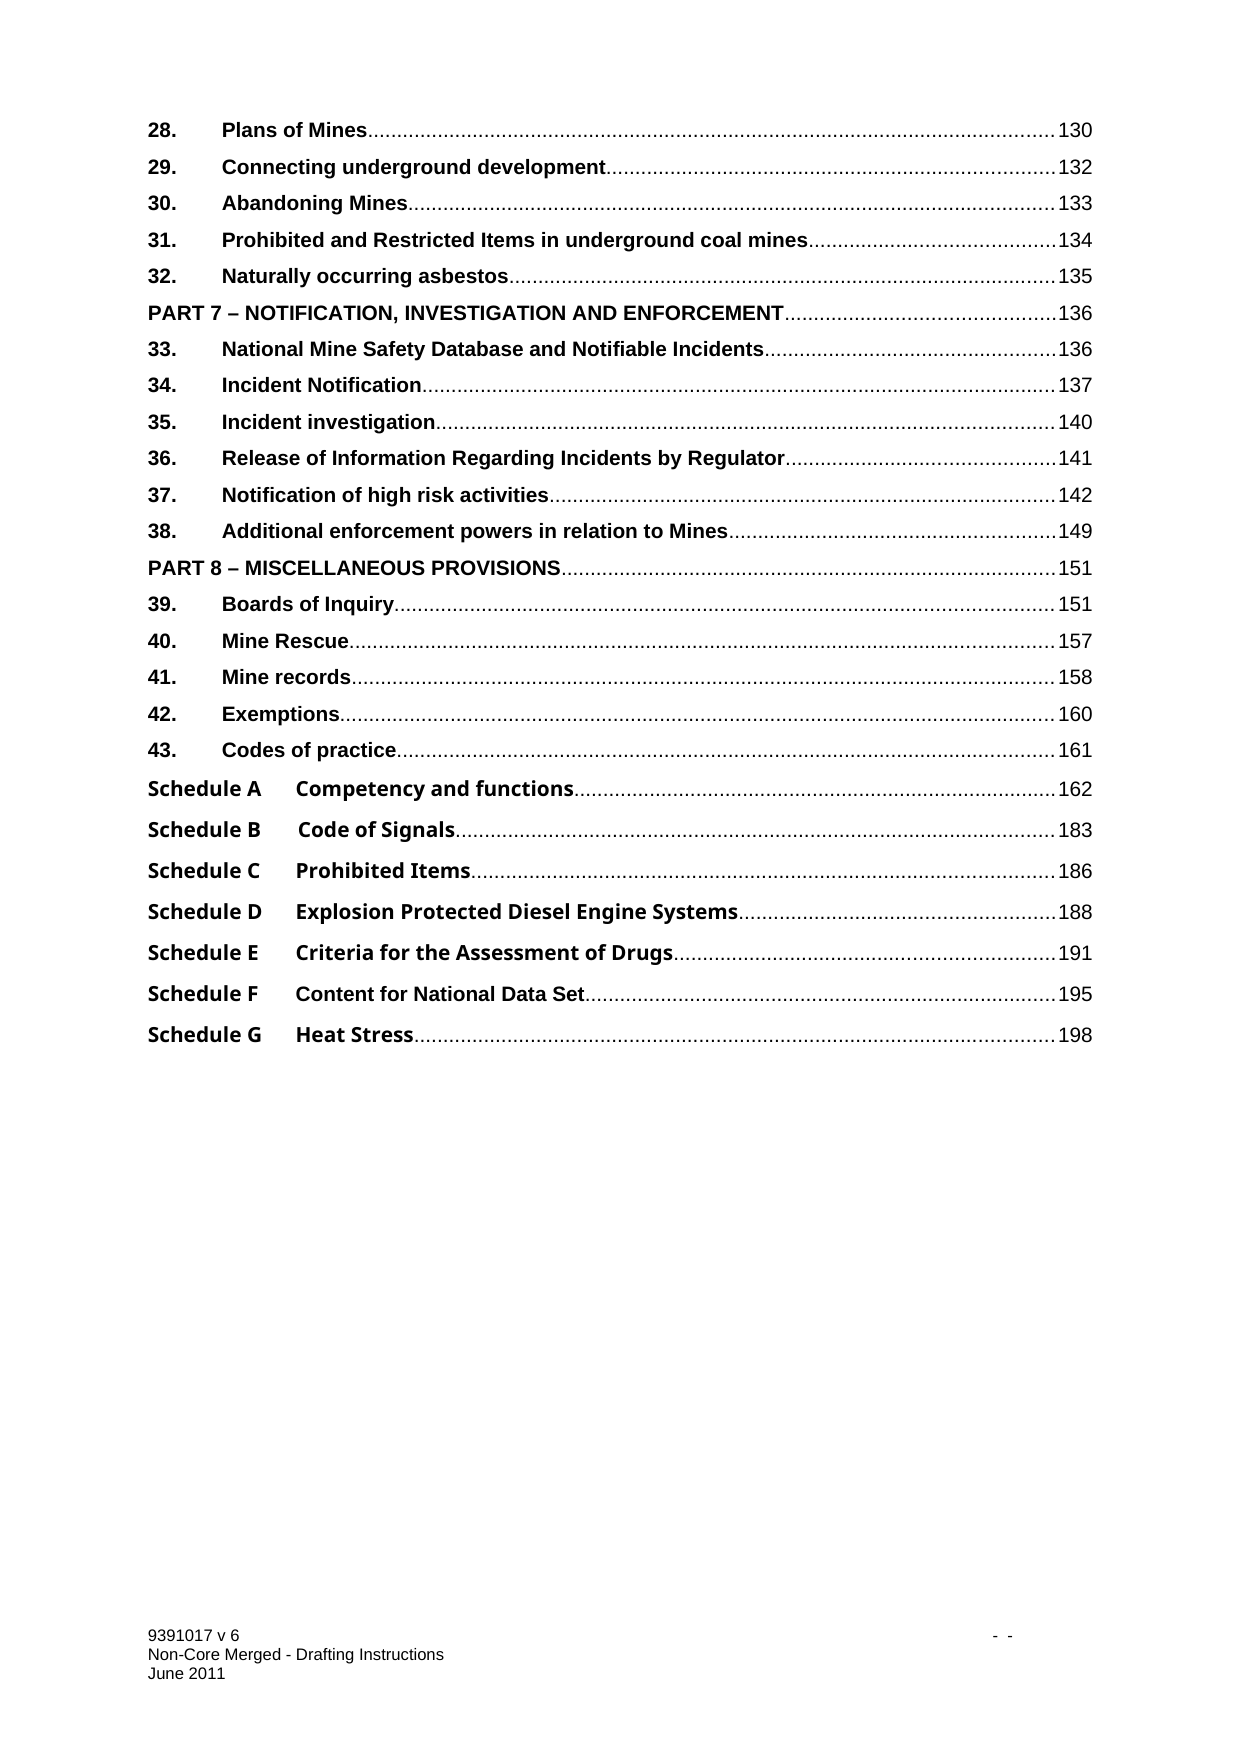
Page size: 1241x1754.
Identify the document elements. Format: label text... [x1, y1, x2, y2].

text Schedule G Heat Stress 198 [148, 1020, 1033, 1048]
text Schedule C Prohibited Items 186 [148, 856, 1033, 885]
text 29. Connecting underground development 132 [148, 154, 1033, 178]
text 42. Exemptions 160 [148, 701, 1033, 725]
text 40. Mine Rescue 157 [148, 628, 1033, 652]
text 31. Prohibited and Restricted Items in underground coal mines 134 [148, 227, 1033, 251]
text Schedule A Competency and functions 162 [148, 774, 1033, 803]
text 35. Incident investigation 140 [148, 410, 1033, 434]
text PART 8 – MISCELLANEOUS PROVISIONS 151 [148, 556, 1033, 579]
text 33. National Mine Safety Database and Notifiable Incidents 136 [148, 337, 1033, 361]
text 43. Codes of practice 161 [148, 738, 1033, 762]
text 36. Release of Information Regarding Incidents by Regulator 141 [148, 446, 1033, 470]
text 28. Plans of Mines 130 [148, 118, 1033, 142]
text 34. Incident Notification 137 [148, 373, 1033, 397]
text 37. Notification of high risk activities 142 [148, 483, 1033, 507]
text 38. Additional enforcement powers in relation to Mines 149 [148, 519, 1033, 543]
text 41. Mine records 158 [148, 665, 1033, 689]
text 30. Abandoning Mines 133 [148, 191, 1033, 215]
text 32. Naturally occurring asbestos 135 [148, 264, 1033, 288]
text Schedule D Explosion Protected Diesel Engine Systems 188 [148, 897, 1033, 926]
text PART 7 – NOTIFICATION, INVESTIGATION AND ENFORCEMENT 136 [148, 300, 1033, 324]
text Schedule F Content for National Data Set 195 [148, 979, 1033, 1007]
text 39. Boards of Inquiry 151 [148, 592, 1033, 616]
text Schedule B Code of Signals 183 [148, 815, 1033, 844]
text Schedule E Criteria for the Assessment of Drugs 191 [148, 938, 1033, 967]
